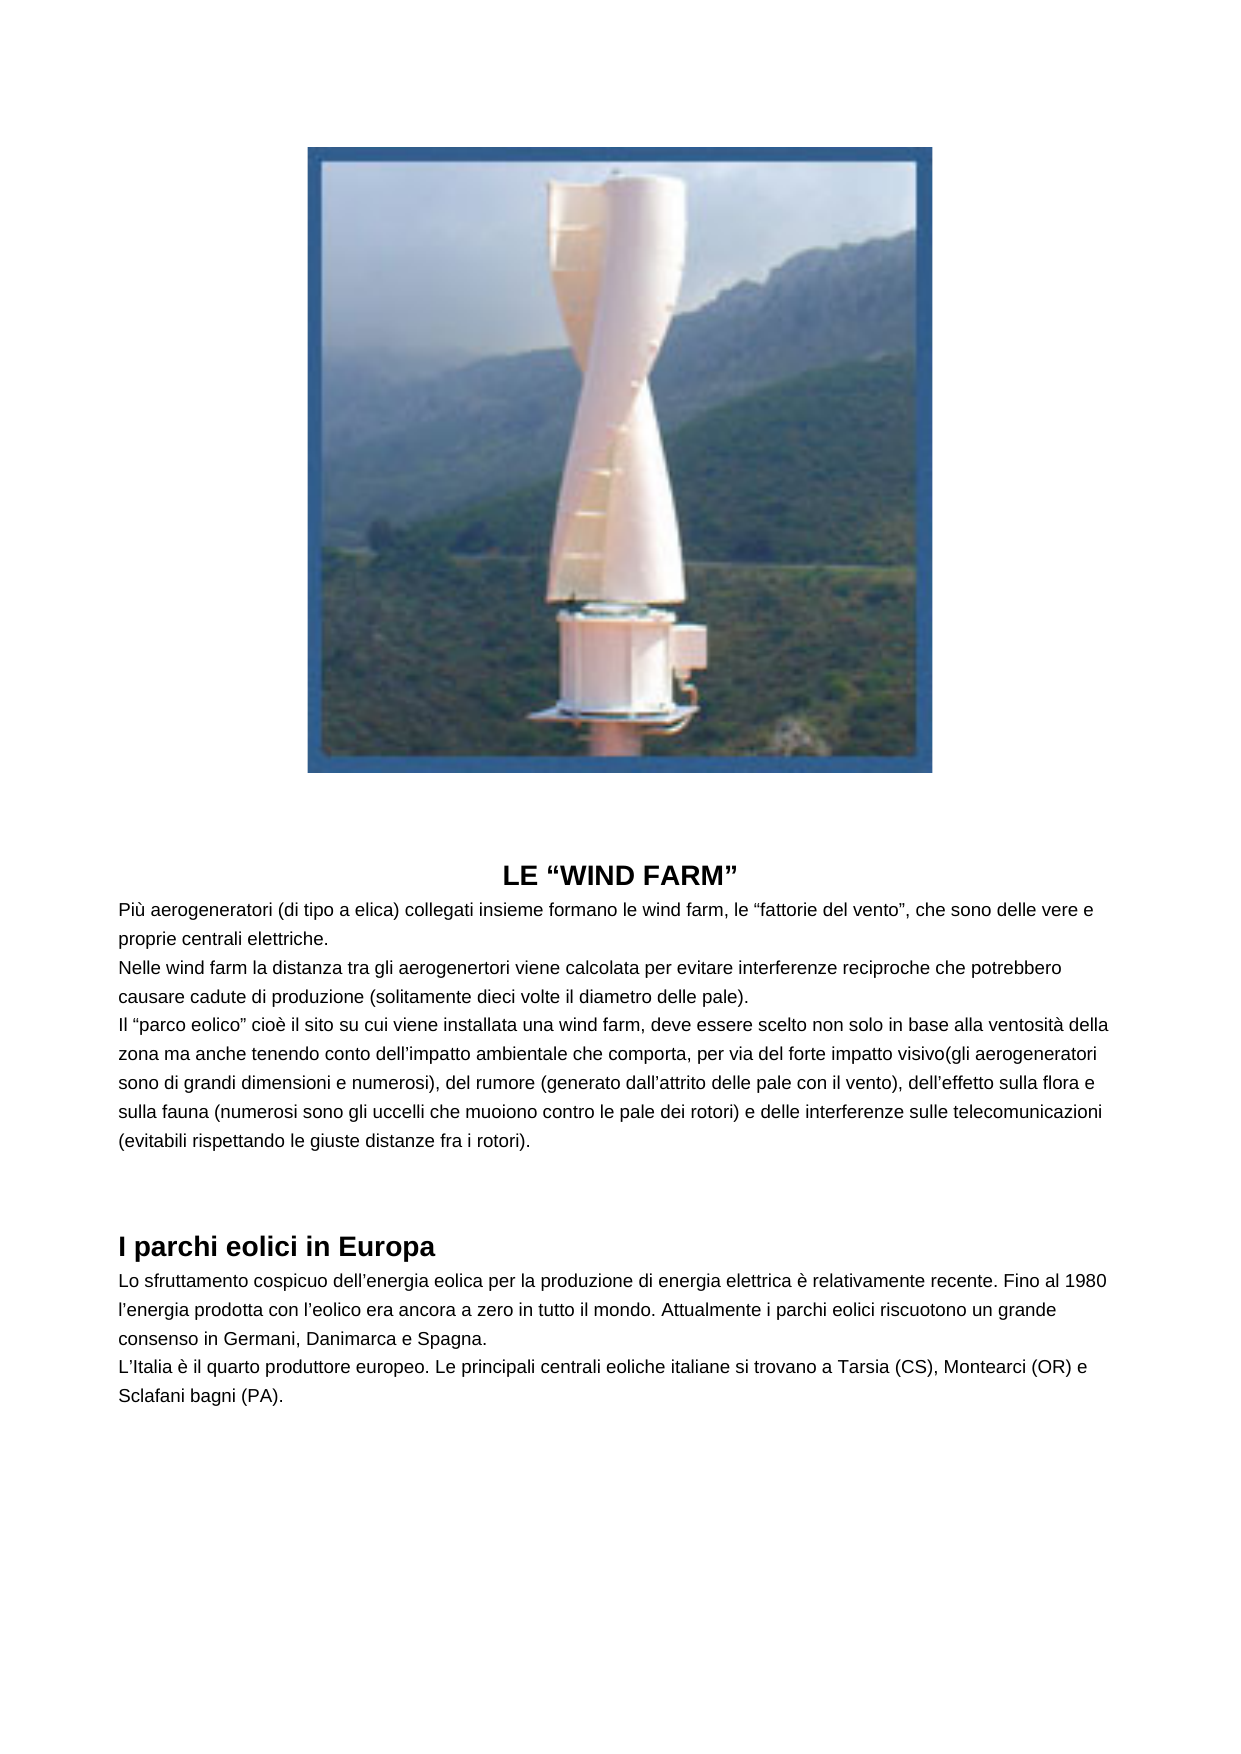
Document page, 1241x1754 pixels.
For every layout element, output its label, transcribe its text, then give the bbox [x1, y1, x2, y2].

text L’Italia è il quarto produttore europeo. Le principali centrali eoliche italiane si trovano a Tarsia (CS), Montearci (OR) e Sclafani bagni (PA). [118, 1349, 1122, 1407]
text LE “WIND FARM” [118, 801, 1122, 892]
picture [307, 147, 933, 773]
text Nelle wind farm la distanza tra gli aerogenertori viene calcolata per evitare interferenze reciproche che potrebbero causare cadute di produzione (solitamente dieci volte il diametro delle pale). [118, 949, 1122, 1007]
text Lo sfruttamento cospicuo dell’energia eolica per la produzione di energia elettrica è relativamente recente. Fino al 1980 l’energia prodotta con l’eolico era ancora a zero in tutto il mondo. Attualmente i parchi eolici riscuotono un grande consenso in Germani, Danimarca e Spagna. [118, 1262, 1122, 1349]
text Il “parco eolico” cioè il sito su cui viene installata una wind farm, deve essere scelto non solo in base alla ventosità della zona ma anche tenendo conto dell’impatto ambientale che comporta, per via del forte impatto visivo(gli aerogeneratori sono di grandi dimensioni e numerosi), del rumore (generato dall’attrito delle pale con il vento), dell’effetto sulla flora e sulla fauna (numerosi sono gli uccelli che muoiono contro le pale dei rotori) e delle interferenze sulle telecomunicazioni (evitabili rispettando le giuste distanze fra i rotori). [118, 1007, 1122, 1151]
text I parchi eolici in Europa [118, 1230, 1122, 1262]
text Più aerogeneratori (di tipo a elica) collegati insieme formano le wind farm, le “fattorie del vento”, che sono delle vere e proprie centrali elettriche. [118, 892, 1122, 949]
